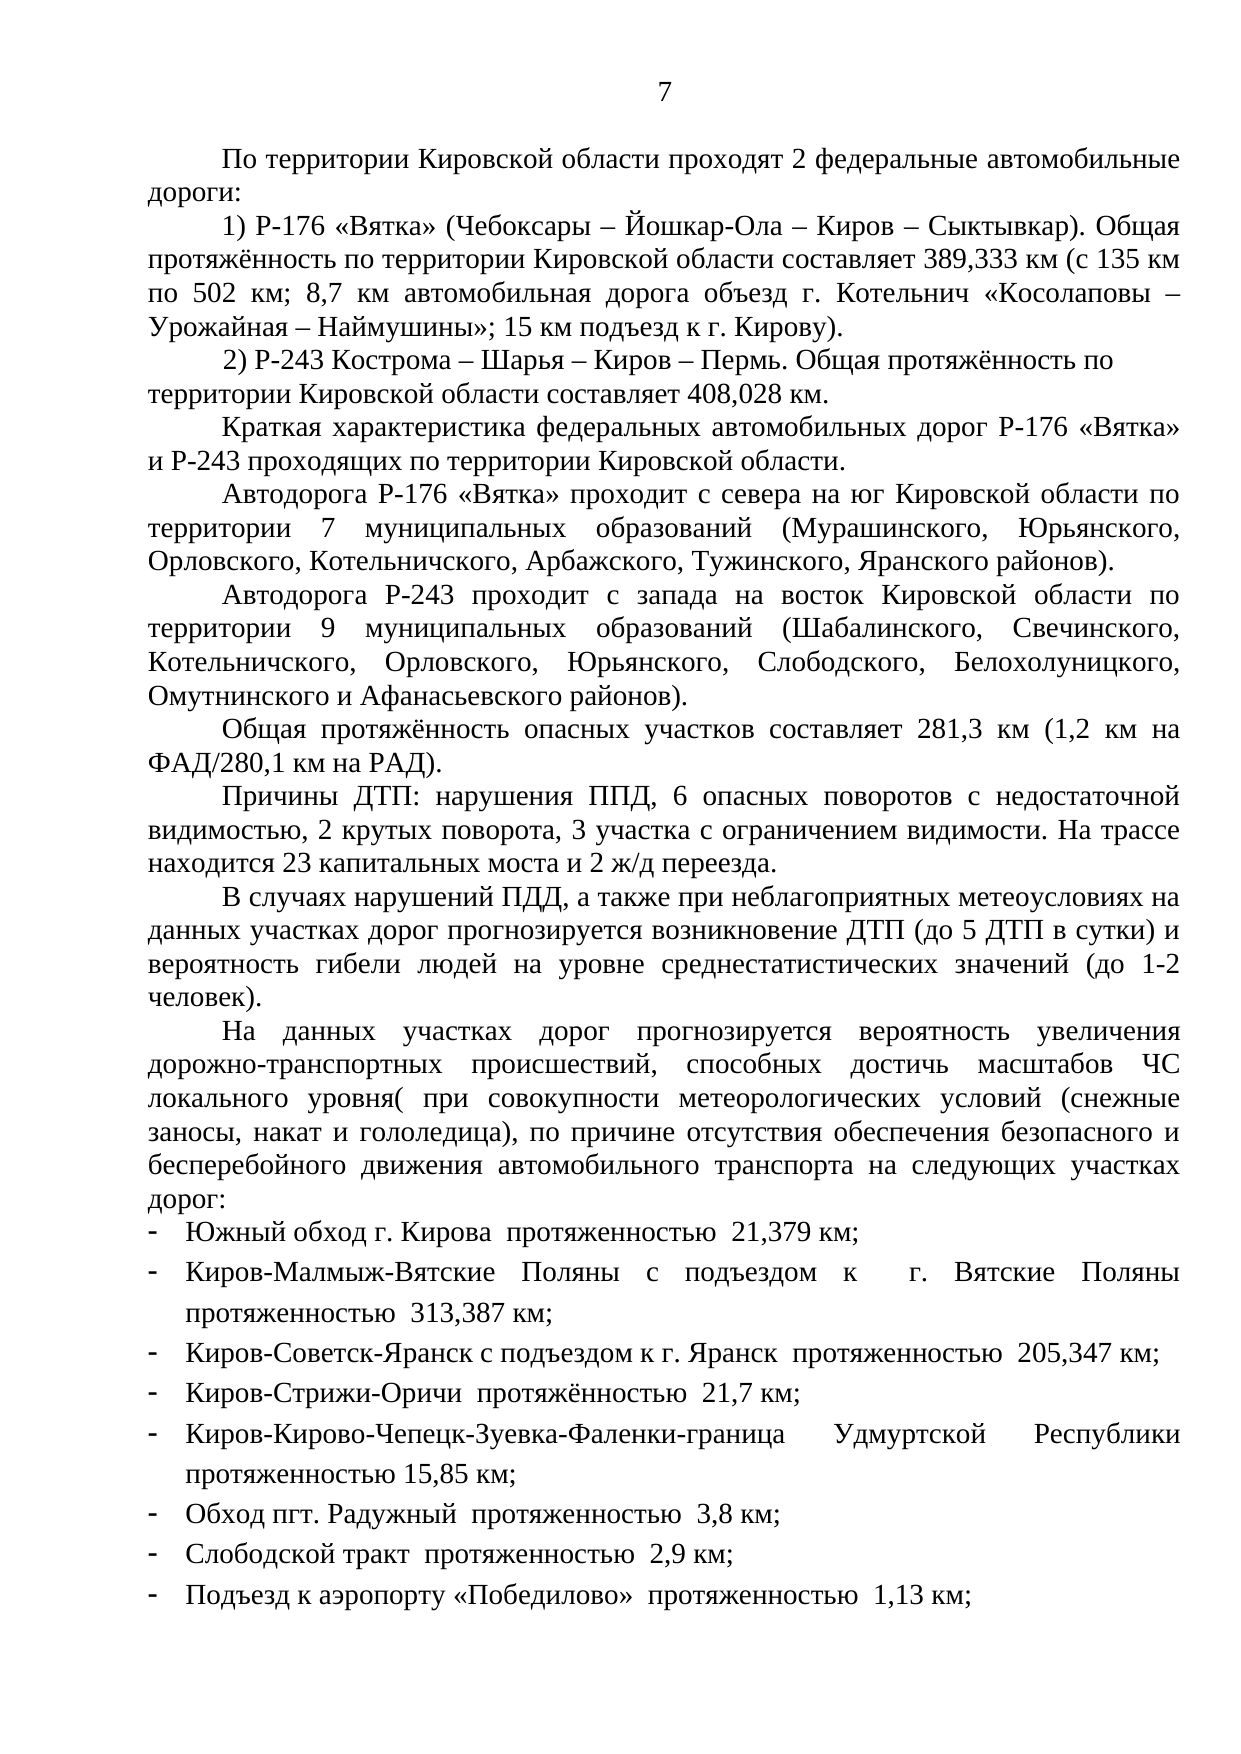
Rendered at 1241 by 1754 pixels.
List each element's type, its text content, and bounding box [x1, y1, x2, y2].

text 2) Р-243 Кострома – Шарья – Киров – Пермь. Общая протяжённость по территории Кировской области составляет . [148, 342, 1181, 409]
list Киров-Стрижи-Оричи протяжённостью 21,7 км; [148, 1375, 1181, 1409]
list Слободской тракт протяженностью 2,9 км; [148, 1537, 1181, 1570]
list Южный обход г. Кирова протяженностью 21,379 км; [148, 1214, 1181, 1248]
text Автодорога Р-176 «Вятка» проходит с севера на юг Кировской области по территории 7 муниципальных образований (Мурашинского, Юрьянского, Орловского, Котельничского, Арбажского, Тужинского, Яранского районов). [148, 476, 1181, 577]
list Подъезд к аэропорту «Победилово» протяженностью 1,13 км; [148, 1577, 1181, 1611]
text На данных участках дорог прогнозируется вероятность увеличения дорожно-транспортных происшествий, способных достичь масштабов ЧС локального уровня( при совокупности метеорологических условий (снежные заносы, накат и гололедица), по причине отсутствия обеспечения безопасного и бесперебойного движения автомобильного транспорта на следующих участках дорог: [148, 1013, 1181, 1214]
list Киров-Советск-Яранск с подъездом к г. Яранск протяженностью 205,347 км; [148, 1335, 1181, 1369]
text Автодорога Р-243 проходит с запада на восток Кировской области по территории 9 муниципальных образований (Шабалинского, Свечинского, Котельничского, Орловского, Юрьянского, Слободского, Белохолуницкого, Омутнинского и Афанасьевского районов). [148, 577, 1181, 711]
list Киров-Малмыж-Вятские Поляны с подъездом к г. Вятские Поляны протяженностью 313,387 км; [148, 1254, 1181, 1328]
list Киров-Кирово-Чепецк-Зуевка-Фаленки-граница Удмуртской Республики протяженностью 15,85 км; [148, 1416, 1181, 1489]
text Общая протяжённость опасных участков составляет 281,3 км (1,2 км на ФАД/280,1 км на РАД). [148, 711, 1181, 778]
text 1) Р-176 «Вятка» (Чебоксары – Йошкар-Ола – Киров – Сыктывкар). Общая протяжённость по территории Кировской области составляет (с по ; автомобильная дорога объезд г. Котельнич «Косолаповы – Урожайная – Наймушины»; подъезд к г. Кирову). [148, 208, 1181, 342]
text Причины ДТП: нарушения ППД, 6 опасных поворотов с недостаточной видимостью, 2 крутых поворота, 3 участка с ограничением видимости. На трассе находится 23 капитальных моста и 2 ж/д переезда. [148, 778, 1181, 879]
text Краткая характеристика федеральных автомобильных дорог Р-176 «Вятка» и Р-243 проходящих по территории Кировской области. [148, 409, 1181, 476]
text В случаях нарушений ПДД, а также при неблагоприятных метеоусловиях на данных участках дорог прогнозируется возникновение ДТП (до 5 ДТП в сутки) и вероятность гибели людей на уровне среднестатистических значений (до 1-2 человек). [148, 879, 1181, 1013]
text По территории Кировской области проходят 2 федеральные автомобильные дороги: [148, 141, 1181, 208]
list Обход пгт. Радужный протяженностью 3,8 км; [148, 1496, 1181, 1530]
